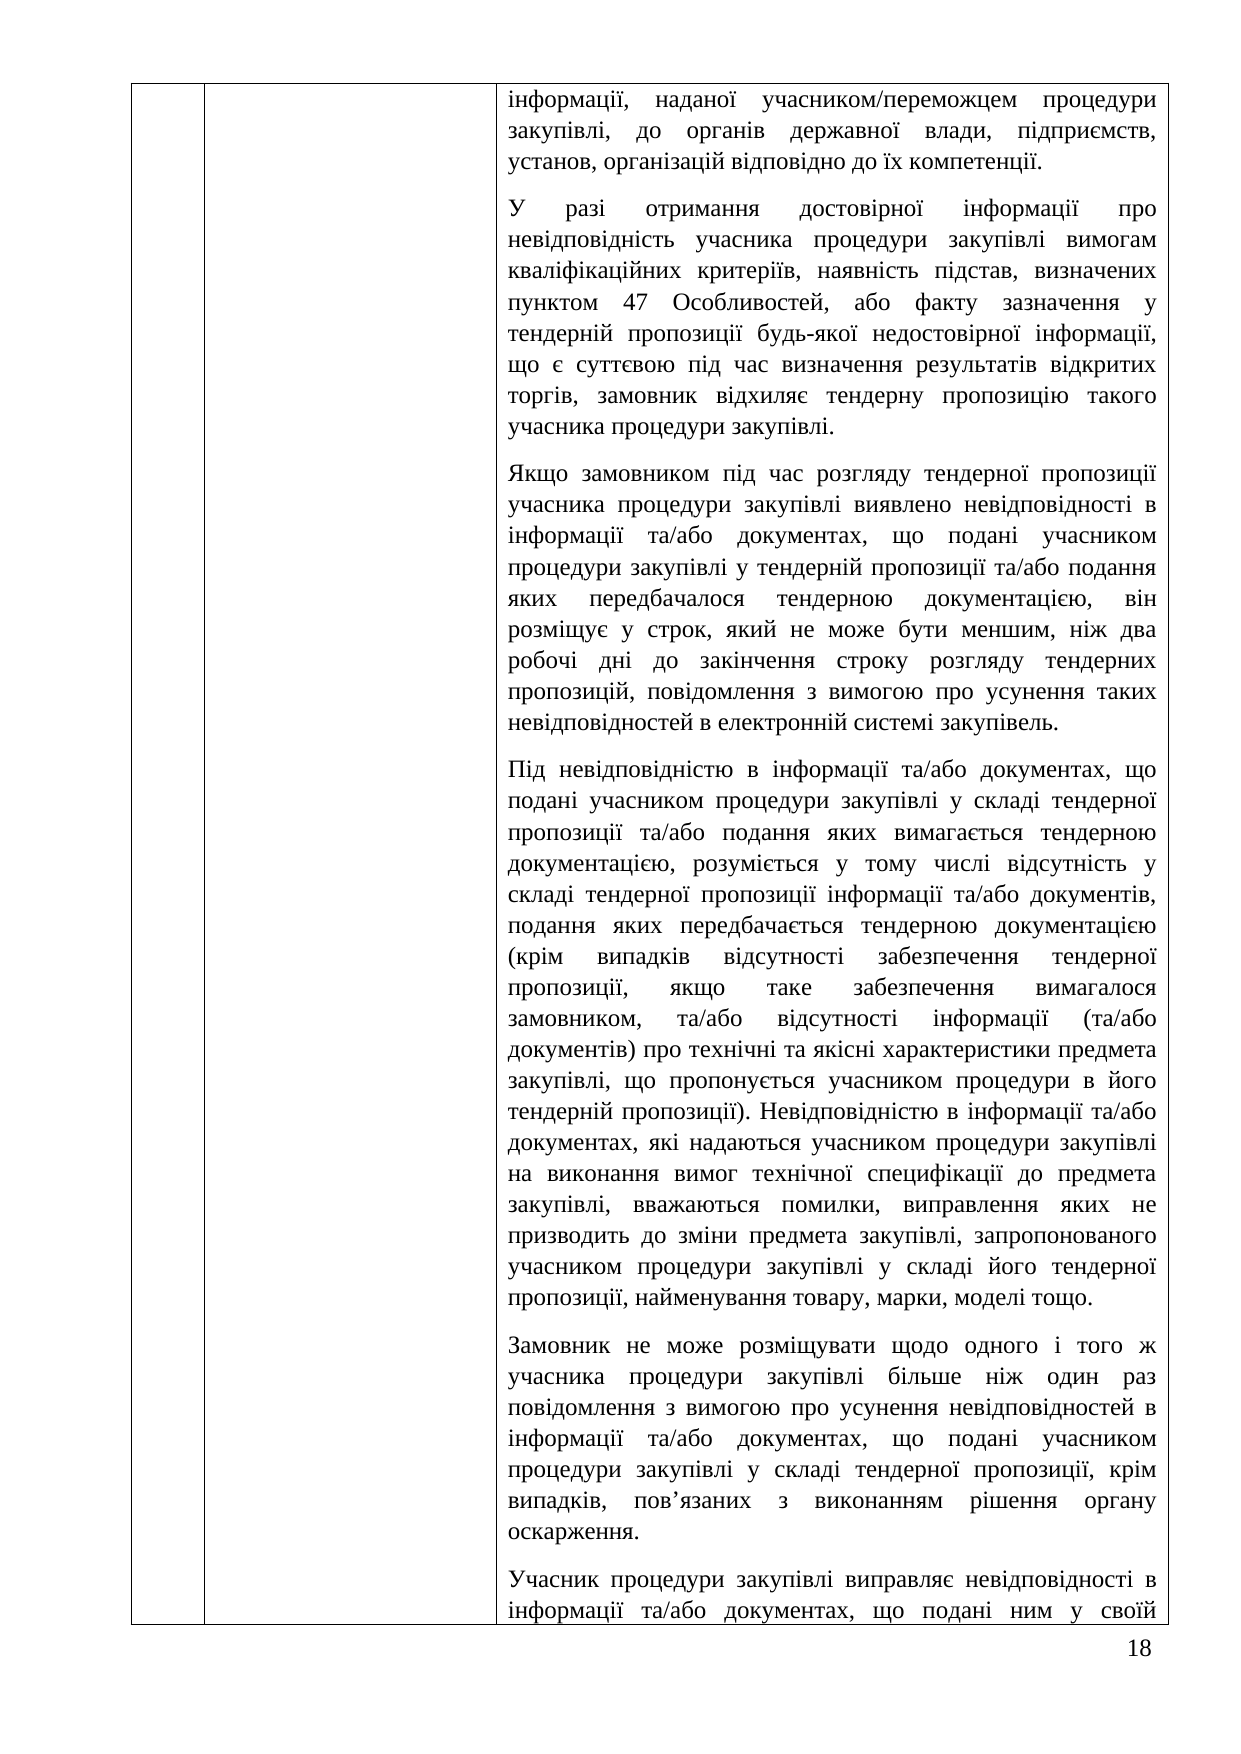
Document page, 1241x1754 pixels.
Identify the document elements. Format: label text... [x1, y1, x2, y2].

table_cell 1 [132, 84, 204, 1624]
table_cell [205, 84, 496, 1624]
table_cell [497, 84, 1168, 1624]
